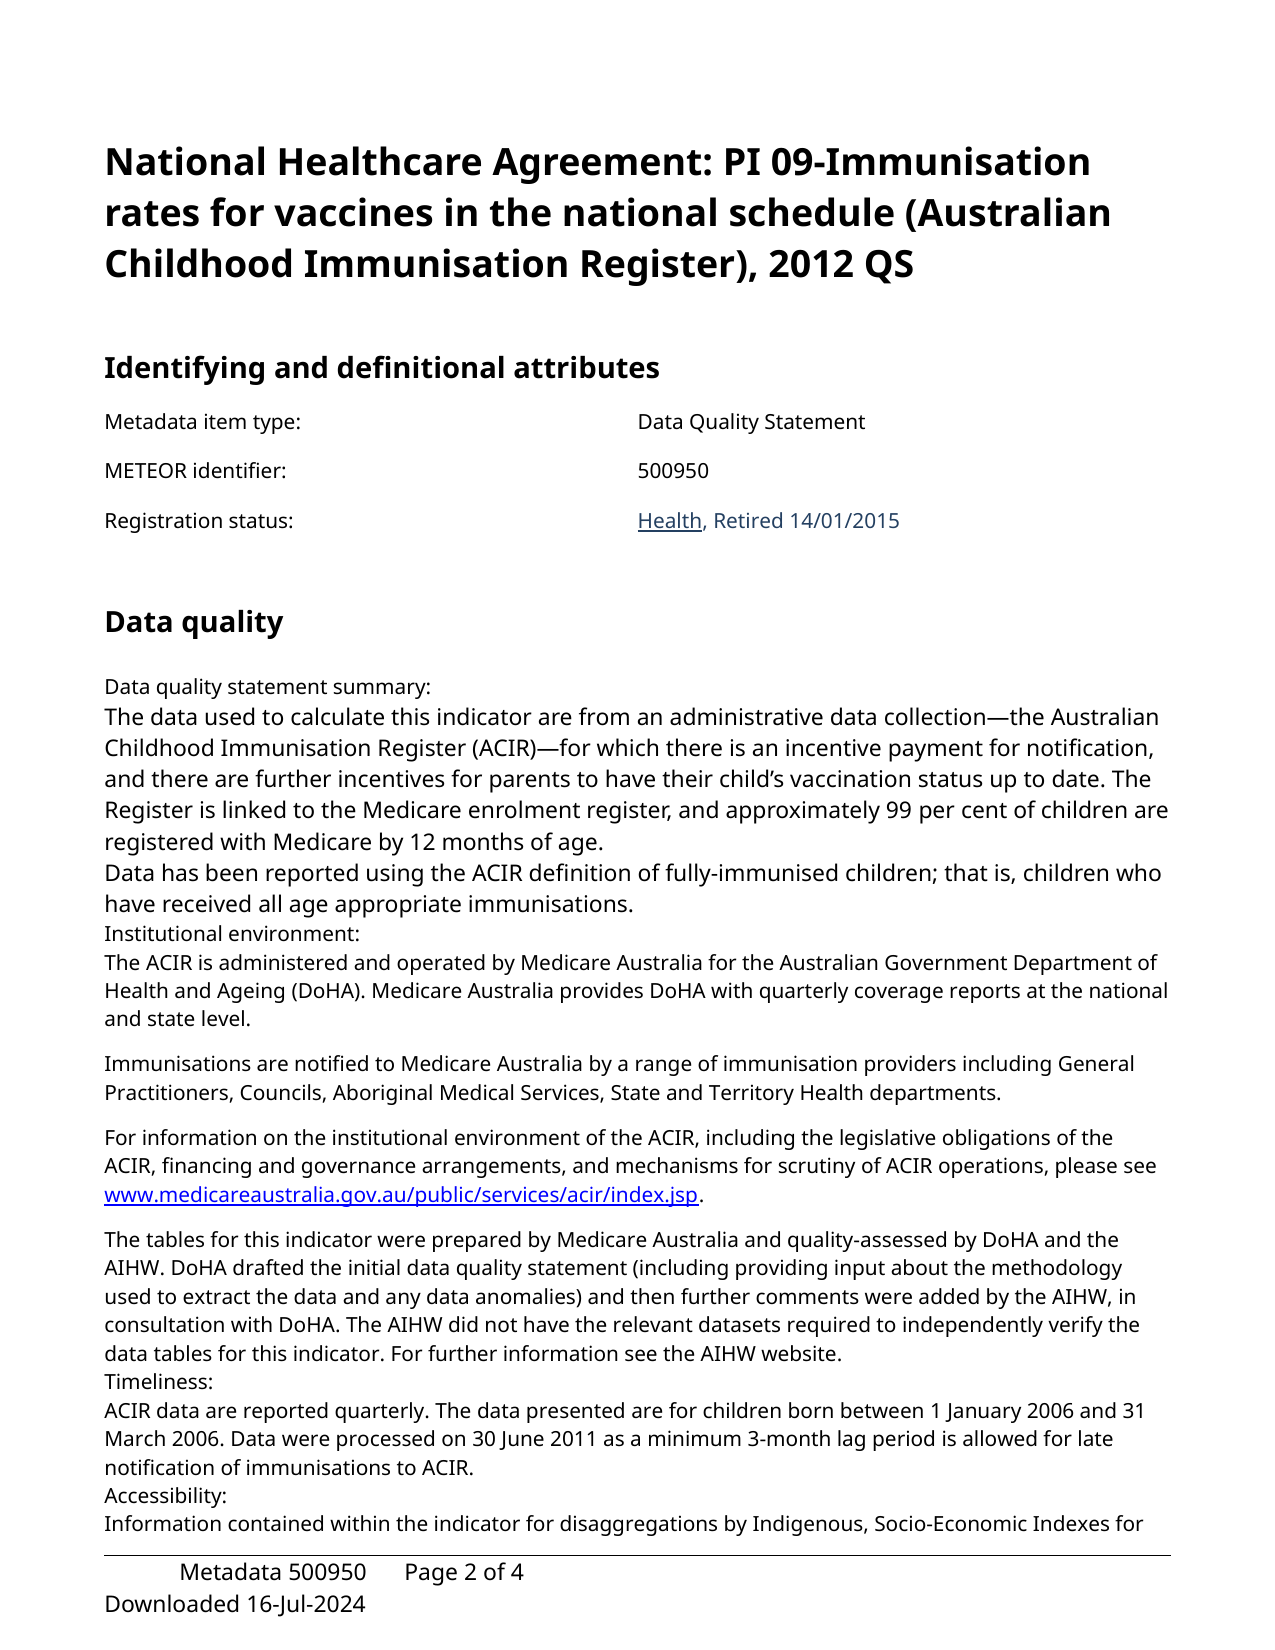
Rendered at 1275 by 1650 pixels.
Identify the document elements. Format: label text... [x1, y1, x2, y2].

table_cell Metadata item type: [93, 397, 626, 446]
table_cell Registration status: [93, 496, 626, 545]
subtitle National Healthcare Agreement: PI 09-Immunisation rates for vaccines in the national schedule (Australian Childhood Immunisation Register), 2012 QS [104, 135, 1171, 288]
table_header Identifying and definitional attributes [93, 301, 1159, 397]
table_cell Health, Retired 14/01/2015 [626, 496, 1159, 545]
table_cell 500950 [626, 446, 1159, 496]
table_cell METEOR identifier: [93, 446, 626, 496]
table_cell Data Quality Statement [626, 397, 1159, 446]
